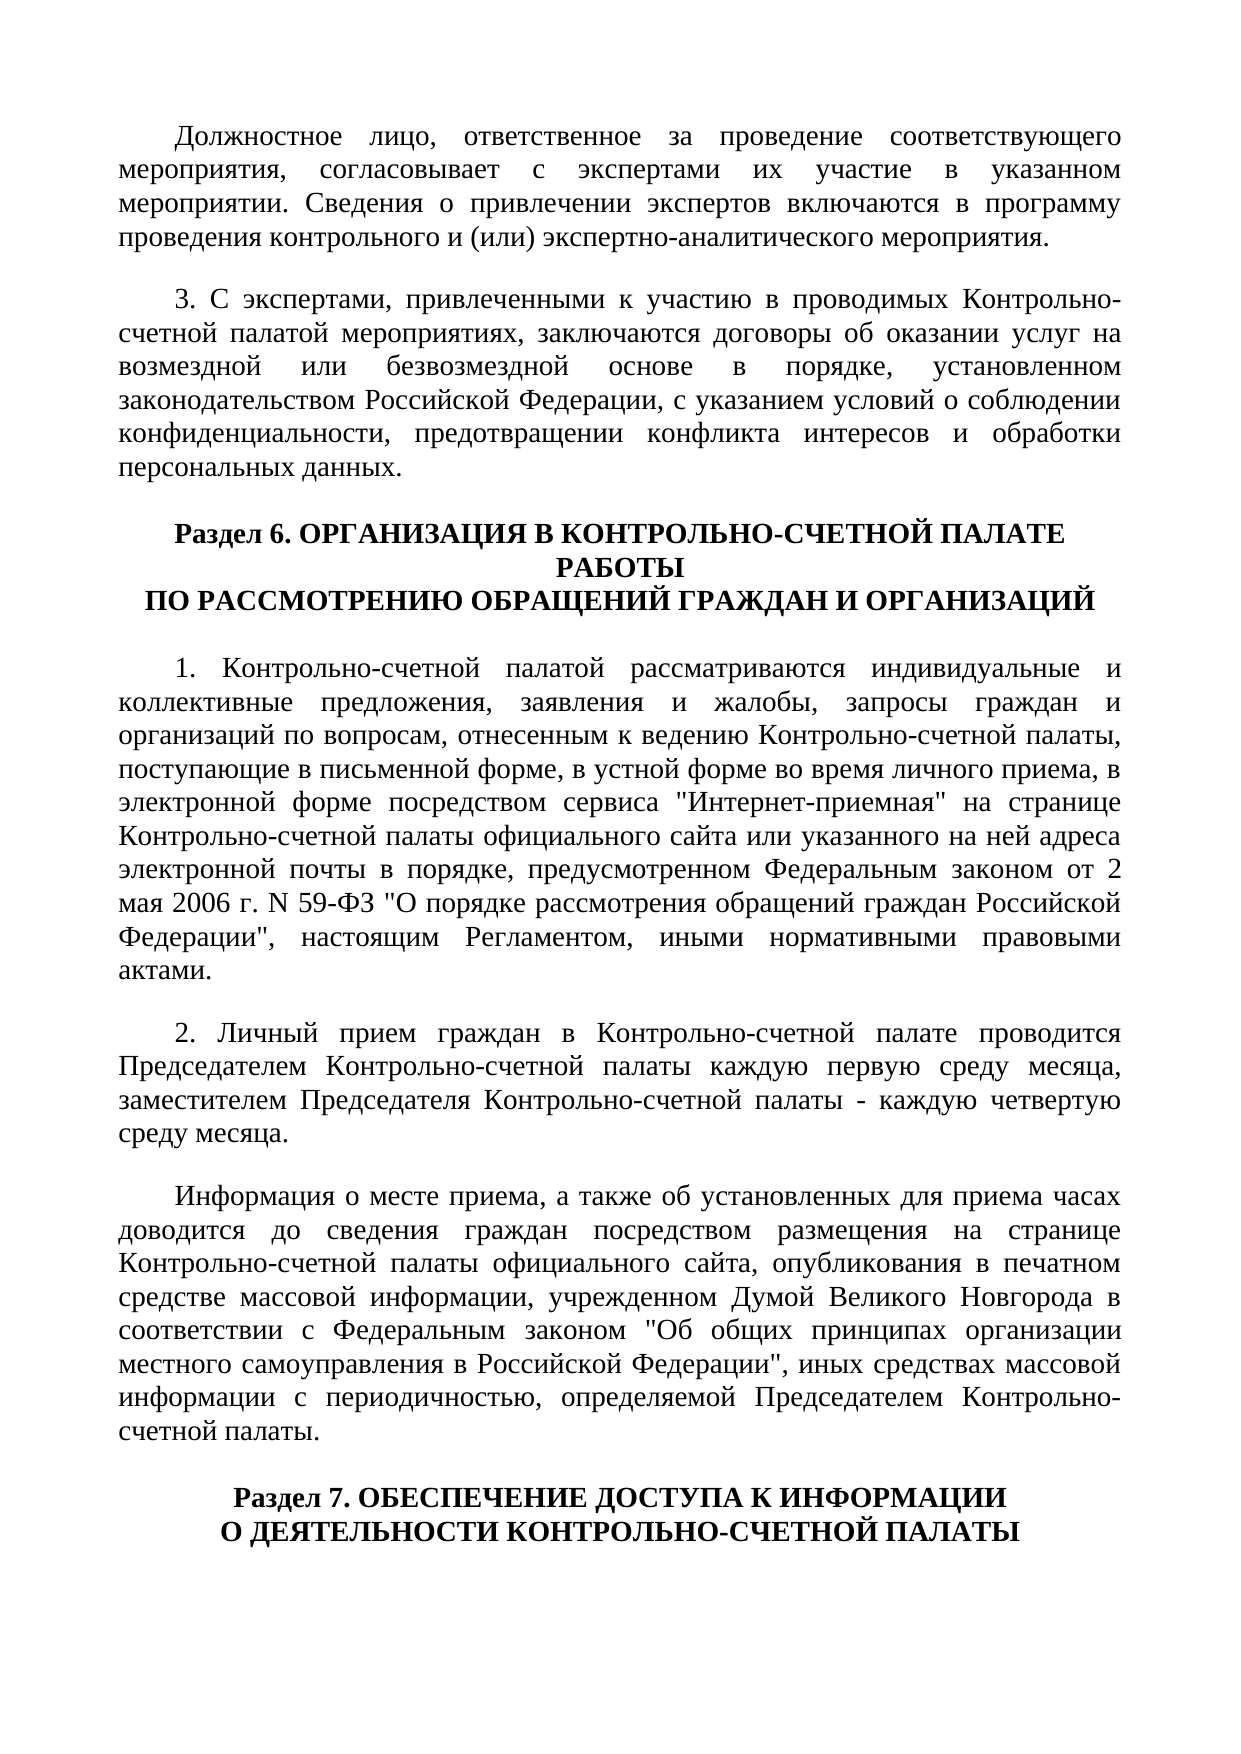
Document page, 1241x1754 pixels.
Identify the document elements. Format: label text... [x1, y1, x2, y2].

text 2. Личный прием граждан в Контрольно-счетной палате проводится Председателем Контрольно-счетной палаты каждую первую среду месяца, заместителем Председателя Контрольно-счетной палаты - каждую четвертую среду месяца. [118, 1015, 1122, 1149]
text ПО РАССМОТРЕНИЮ ОБРАЩЕНИЙ ГРАЖДАН И ОРГАНИЗАЦИЙ [118, 583, 1122, 617]
text Должностное лицо, ответственное за проведение соответствующего мероприятия, согласовывает с экспертами их участие в указанном мероприятии. Сведения о привлечении экспертов включаются в программу проведения контрольного и (или) экспертно-аналитического мероприятия. [118, 118, 1122, 252]
text 3. С экспертами, привлеченными к участию в проводимых Контрольно-счетной палатой мероприятиях, заключаются договоры об оказании услуг на возмездной или безвозмездной основе в порядке, установленном законодательством Российской Федерации, с указанием условий о соблюдении конфиденциальности, предотвращении конфликта интересов и обработки персональных данных. [118, 281, 1122, 483]
text Раздел 7. ОБЕСПЕЧЕНИЕ ДОСТУПА К ИНФОРМАЦИИ [118, 1480, 1122, 1514]
text О ДЕЯТЕЛЬНОСТИ КОНТРОЛЬНО-СЧЕТНОЙ ПАЛАТЫ [118, 1514, 1122, 1547]
text Раздел 6. ОРГАНИЗАЦИЯ В КОНТРОЛЬНО-СЧЕТНОЙ ПАЛАТЕ РАБОТЫ [118, 516, 1122, 583]
text Информация о месте приема, а также об установленных для приема часах доводится до сведения граждан посредством размещения на странице Контрольно-счетной палаты официального сайта, опубликования в печатном средстве массовой информации, учрежденном Думой Великого Новгорода в соответствии с Федеральным законом "Об общих принципах организации местного самоуправления в Российской Федерации", иных средствах массовой информации с периодичностью, определяемой Председателем Контрольно-счетной палаты. [118, 1178, 1122, 1447]
text 1. Контрольно-счетной палатой рассматриваются индивидуальные и коллективные предложения, заявления и жалобы, запросы граждан и организаций по вопросам, отнесенным к ведению Контрольно-счетной палаты, поступающие в письменной форме, в устной форме во время личного приема, в электронной форме посредством сервиса "Интернет-приемная" на странице Контрольно-счетной палаты официального сайта или указанного на ней адреса электронной почты в порядке, предусмотренном Федеральным законом от 2 мая 2006 г. N 59-ФЗ "О порядке рассмотрения обращений граждан Российской Федерации", настоящим Регламентом, иными нормативными правовыми актами. [118, 650, 1122, 986]
